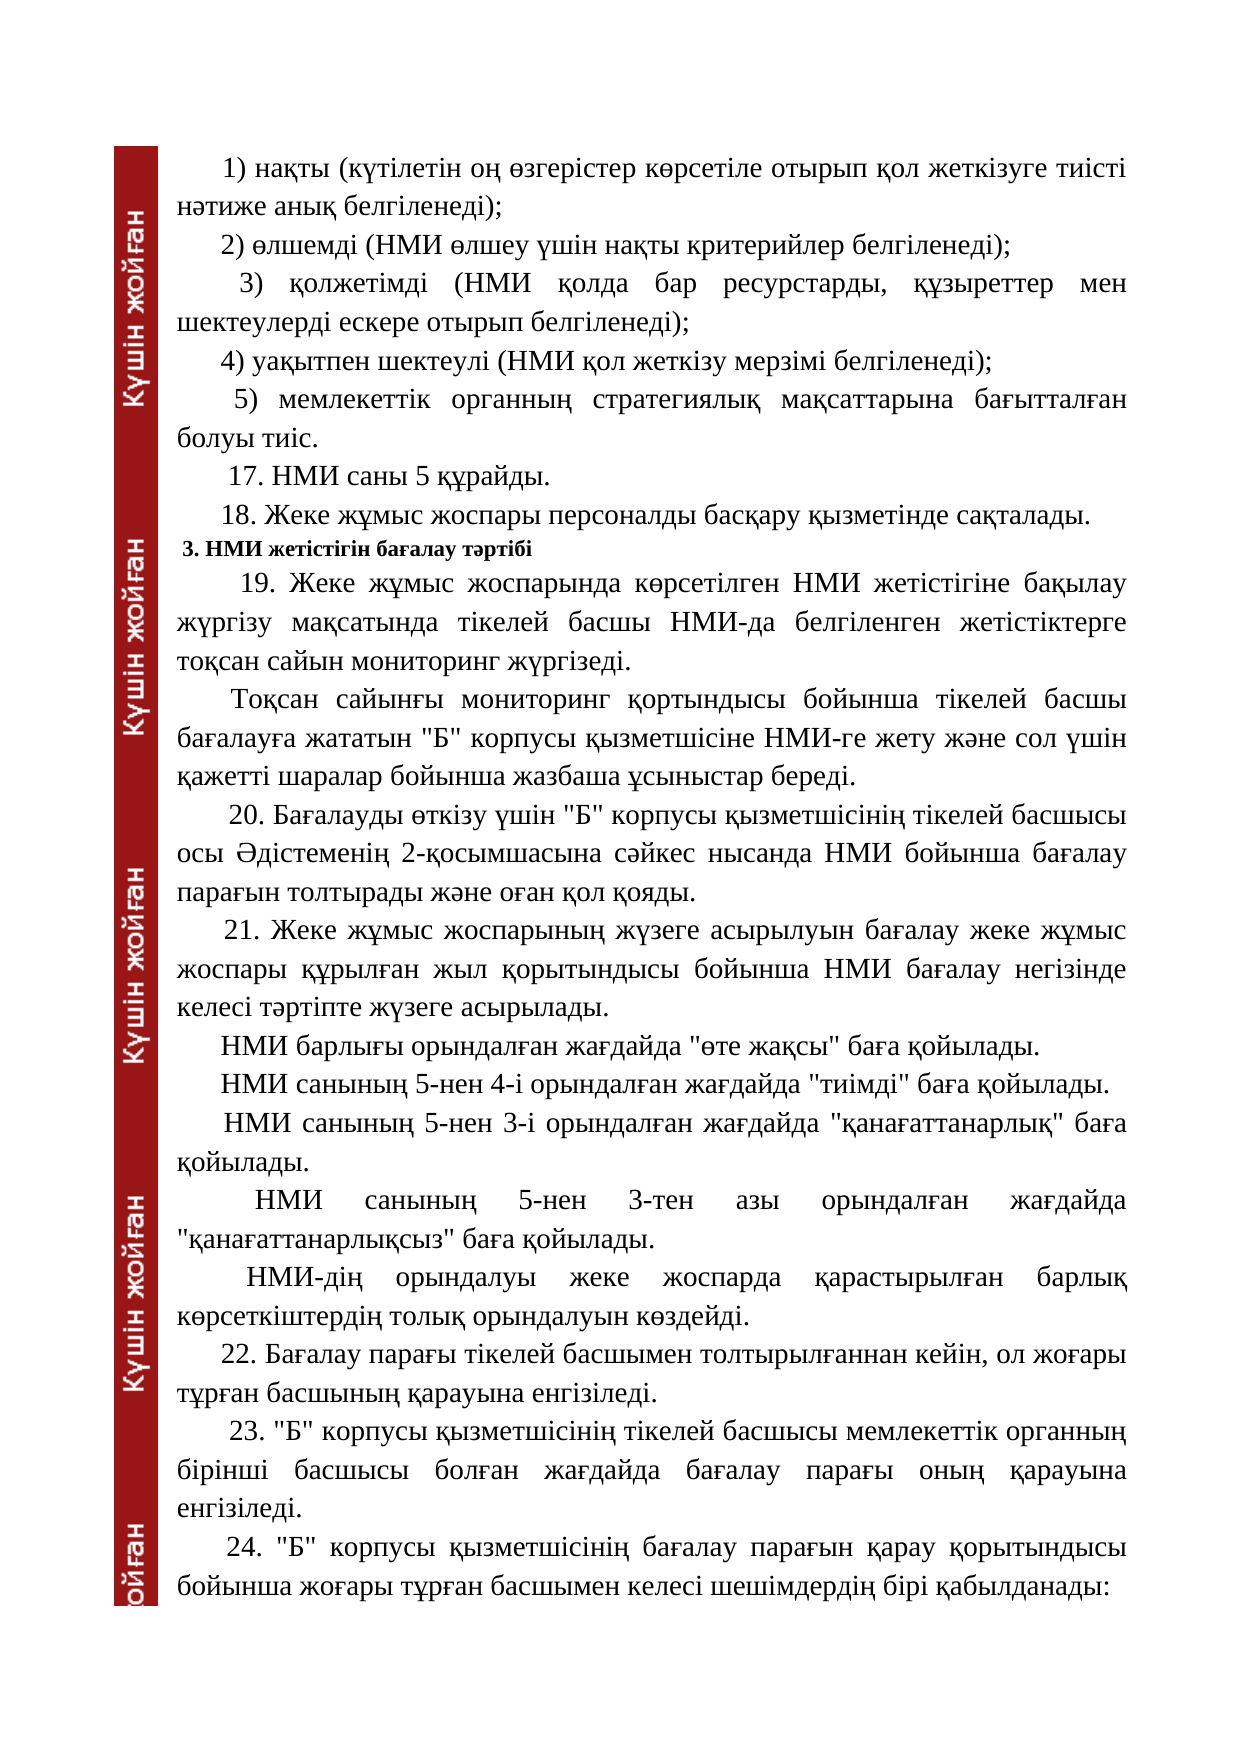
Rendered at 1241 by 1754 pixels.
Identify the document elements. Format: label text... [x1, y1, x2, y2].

text Тоқсан сайынғы мониторинг қортындысы бойынша тікелей басшы бағалауға жататын "Б" корпусы қызметшісіне НМИ-ге жету және сол үшін қажетті шаралар бойынша жазбаша ұсыныстар береді. [112, 681, 1128, 792]
picture [114, 376, 158, 381]
picture [114, 792, 158, 797]
picture [114, 1100, 158, 1105]
picture [114, 676, 158, 681]
picture [114, 492, 158, 497]
text 24. "Б" корпусы қызметшісінің бағалау парағын қарау қорытындысы бойынша жоғары тұрған басшымен келесі шешімдердің бірі қабылданады: [112, 1529, 1128, 1601]
picture [114, 1177, 158, 1182]
text 1) нақты (күтілетін оң өзгерістер көрсетіле отырып қол жеткізуге тиісті нәтиже анық белгіленеді); [112, 150, 1128, 222]
text НМИ барлығы орындалған жағдайда "өте жақсы" баға қойылады. [112, 1028, 1128, 1062]
text НМИ-дің орындалуы жеке жоспарда қарастырылған барлық көрсеткіштердің толық орындалуын көздейді. [112, 1259, 1128, 1331]
text НМИ санының 5-нен 4-і орындалған жағдайда "тиімді" баға қойылады. [112, 1067, 1128, 1100]
picture [114, 1062, 158, 1067]
text 2) өлшемді (НМИ өлшеу үшін нақты критерийлер белгіленеді); [112, 227, 1128, 261]
picture [114, 1023, 158, 1028]
picture [114, 222, 158, 227]
picture [114, 530, 158, 535]
text НМИ санының 5-нен 3-і орындалған жағдайда "қанағаттанарлық" баға қойылады. [112, 1105, 1128, 1177]
text 3) қолжетімді (НМИ қолда бар ресурстарды, құзыреттер мен шектеулерді ескере отырып белгіленеді); [112, 266, 1128, 338]
picture [114, 1524, 158, 1529]
text 3. НМИ жетістігін бағалау тәртібі [112, 535, 1128, 562]
picture [114, 338, 158, 343]
text 17. НМИ саны 5 құрайды. [112, 458, 1128, 492]
picture [114, 453, 158, 458]
picture [114, 907, 158, 912]
picture [114, 1408, 158, 1413]
picture [114, 146, 158, 150]
picture [114, 1601, 158, 1606]
picture [114, 562, 158, 566]
picture [114, 261, 158, 266]
text 4) уақытпен шектеулі (НМИ қол жеткізу мерзімі белгіленеді); [112, 343, 1128, 376]
text 19. Жеке жұмыс жоспарында көрсетілген НМИ жетістігіне бақылау жүргізу мақсатында тікелей басшы НМИ-да белгіленген жетістіктерге тоқсан сайын мониторинг жүргізеді. [112, 566, 1128, 676]
text 20. Бағалауды өткізу үшін "Б" корпусы қызметшісінің тікелей басшысы осы Әдістеменің 2-қосымшасына сәйкес нысанда НМИ бойынша бағалау парағын толтырады және оған қол қояды. [112, 797, 1128, 907]
picture [114, 1331, 158, 1336]
text 5) мемлекеттік органның стратегиялық мақсаттарына бағытталған болуы тиіс. [112, 381, 1128, 453]
text 21. Жеке жұмыс жоспарының жүзеге асырылуын бағалау жеке жұмыс жоспары құрылған жыл қорытындысы бойынша НМИ бағалау негізінде келесі тәртіпте жүзеге асырылады. [112, 912, 1128, 1023]
text НМИ санының 5-нен 3-тен азы орындалған жағдайда "қанағаттанарлықсыз" баға қойылады. [112, 1182, 1128, 1254]
text 23. "Б" корпусы қызметшісінің тікелей басшысы мемлекеттік органның бірінші басшысы болған жағдайда бағалау парағы оның қарауына енгізіледі. [112, 1413, 1128, 1524]
text 18. Жеке жұмыс жоспары персоналды басқару қызметінде сақталады. [112, 497, 1128, 530]
picture [114, 1254, 158, 1259]
text 22. Бағалау парағы тікелей басшымен толтырылғаннан кейін, ол жоғары тұрған басшының қарауына енгізіледі. [112, 1336, 1128, 1408]
